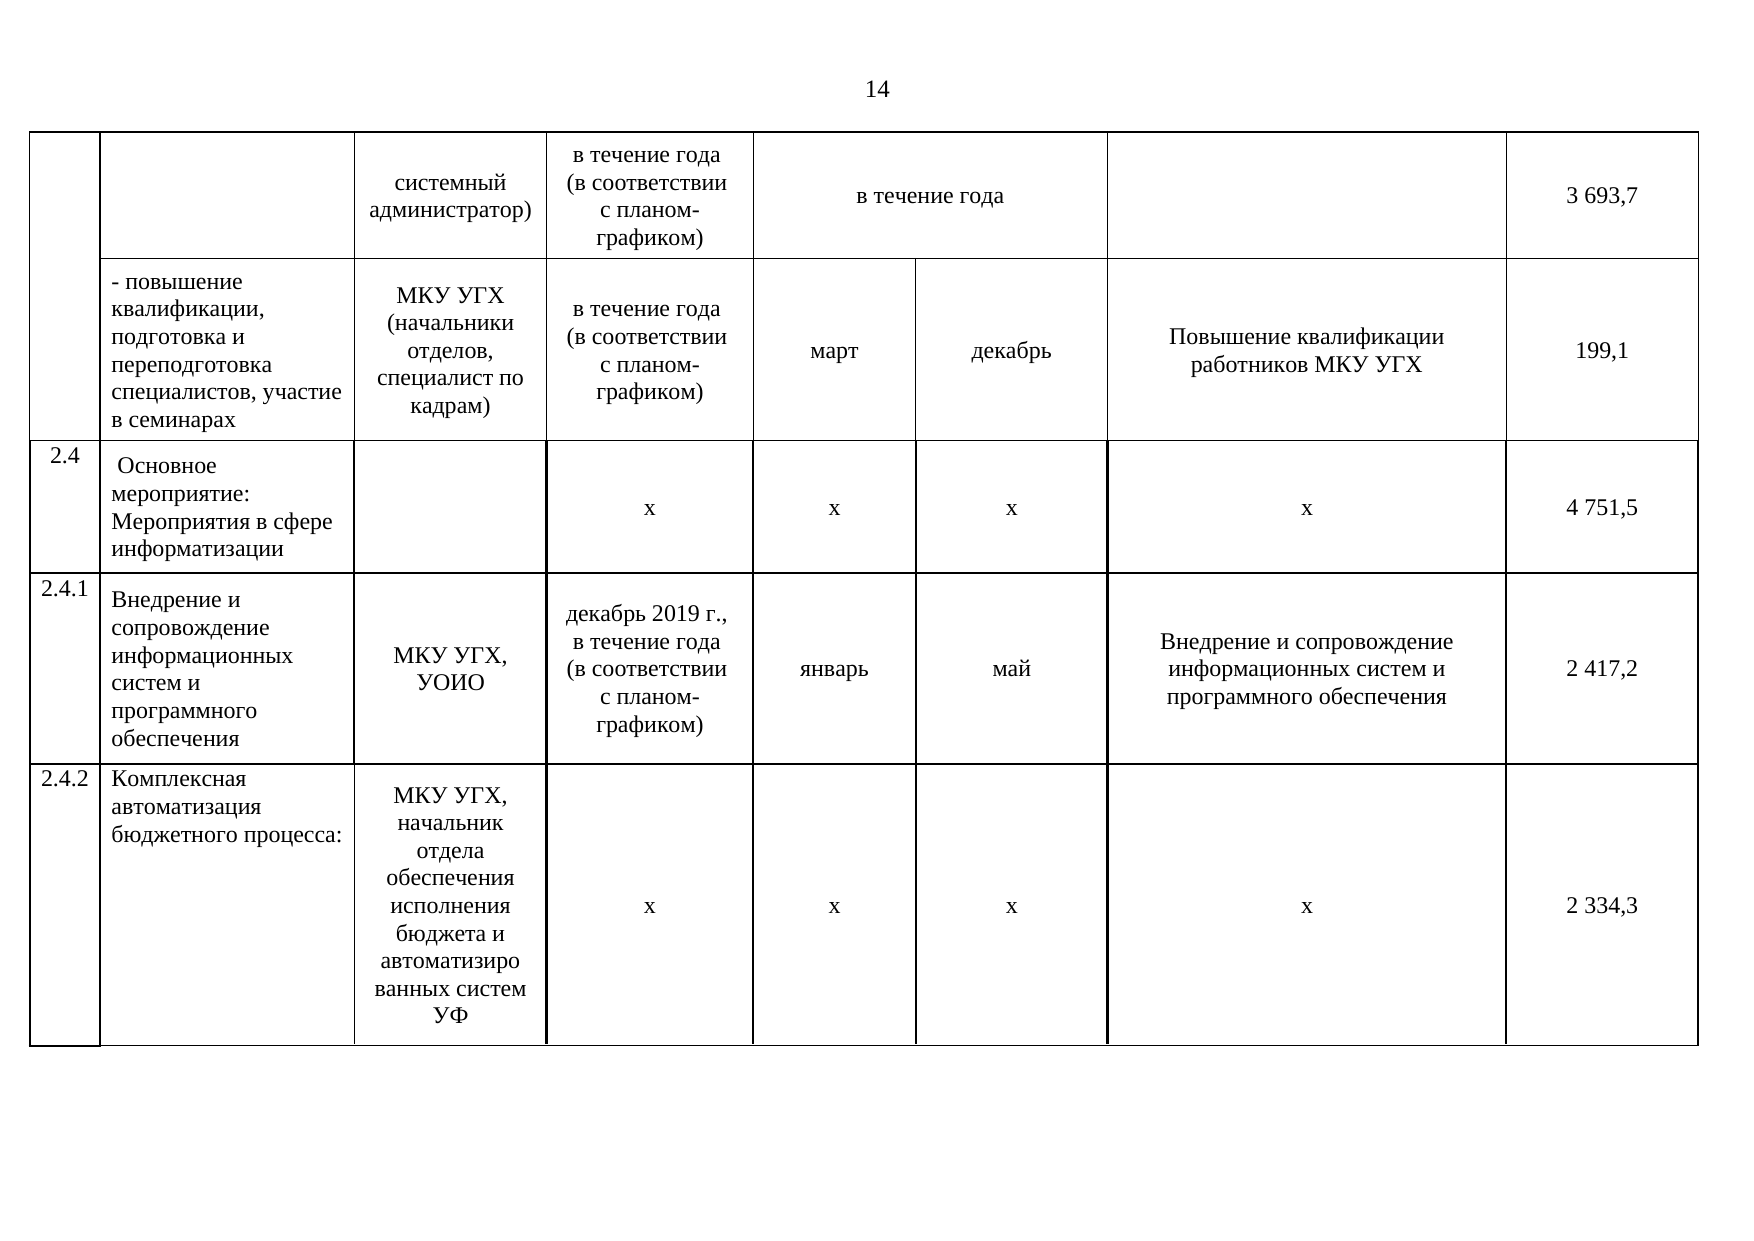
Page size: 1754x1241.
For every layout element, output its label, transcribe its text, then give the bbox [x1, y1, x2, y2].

table_cell 2.4.1 [31, 574, 99, 762]
table_cell Внедрение и сопровождение информационных систем и программного обеспечения [1109, 574, 1505, 762]
table_cell март [754, 259, 915, 440]
table_cell х [548, 441, 752, 572]
table_cell 2.4 [31, 441, 99, 572]
table_cell 199,1 [1507, 259, 1698, 440]
table_cell х [754, 441, 915, 572]
table_cell х [1108, 765, 1506, 1045]
table_cell январь [754, 574, 915, 762]
table_cell х [546, 765, 753, 1045]
table_cell 3 693,7 [1507, 133, 1698, 258]
table_cell Внедрение и сопровождение информационных систем и программного обеспечения [101, 574, 353, 762]
table_cell х [1109, 441, 1505, 572]
table_cell Повышение квалификации работников МКУ УГХ [1108, 259, 1506, 440]
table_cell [101, 133, 354, 258]
table_cell 4 751,5 [1507, 441, 1697, 572]
table_cell в течение года (в соответствии с планом-графиком) [547, 133, 753, 258]
table_cell МКУ УГХ (начальники отделов, специалист по кадрам) [355, 259, 546, 440]
table_cell - повышение квалификации, подготовка и переподготовка специалистов, участие в семинарах [101, 259, 354, 440]
table_cell 2.4.2 [31, 765, 99, 1045]
table_cell 2 417,2 [1507, 574, 1697, 762]
table_cell в течение года (в соответствии с планом-графиком) [547, 259, 753, 440]
table_cell [355, 441, 545, 572]
table_cell Комплексная автоматизация бюджетного процесса: [101, 765, 354, 1045]
table_cell МКУ УГХ, УОИО [355, 574, 545, 762]
table_cell х [753, 765, 916, 1045]
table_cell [354, 765, 546, 1045]
table_cell декабрь [916, 259, 1107, 440]
table_cell в течение года [754, 133, 1107, 258]
table_cell май [917, 574, 1106, 762]
table_cell х [916, 765, 1107, 1045]
table_cell 2 334,3 [1506, 765, 1697, 1045]
table_cell Основное мероприятие: Мероприятия в сфере информатизации [101, 441, 353, 572]
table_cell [355, 133, 546, 258]
table_cell декабрь 2019 г., в течение года (в соответствии с планом-графиком) [548, 574, 752, 762]
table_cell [1108, 133, 1506, 258]
table_cell х [917, 441, 1106, 572]
